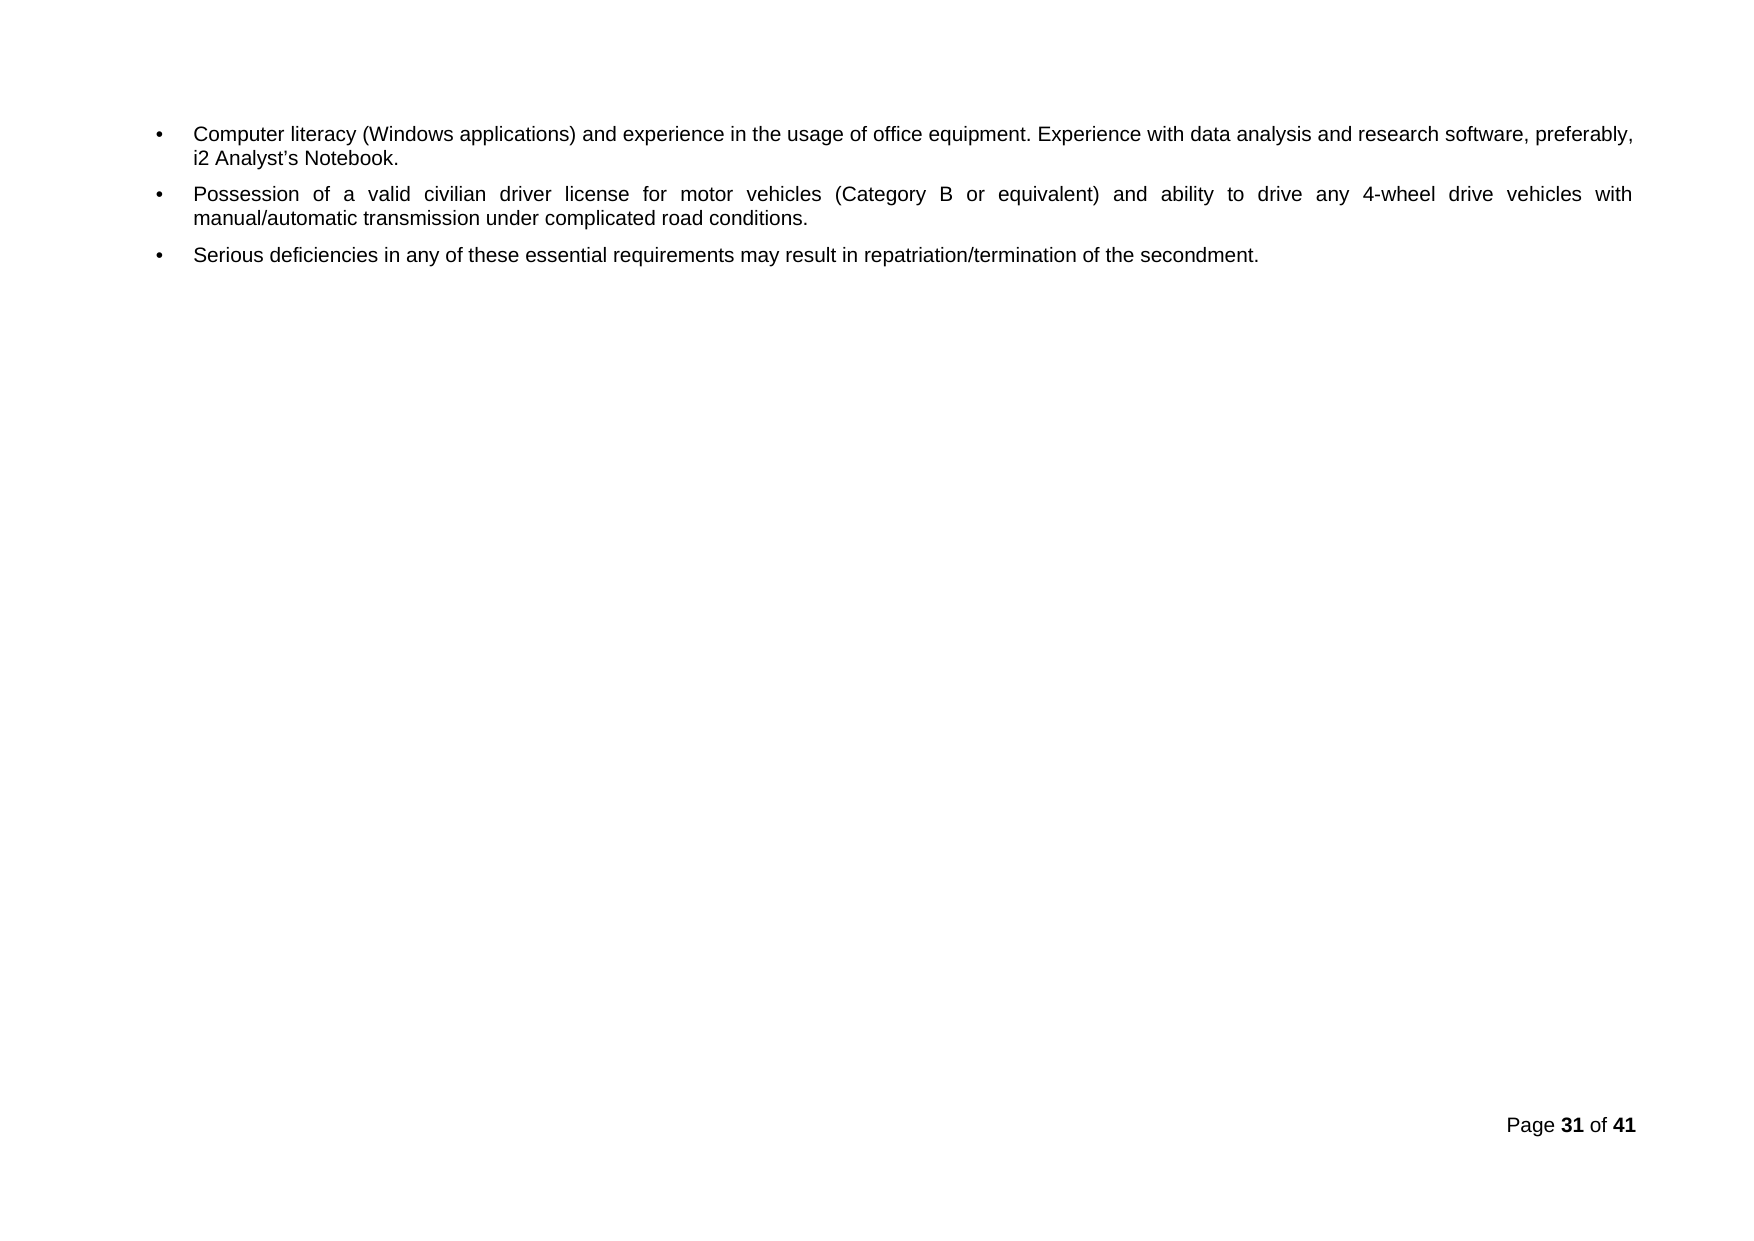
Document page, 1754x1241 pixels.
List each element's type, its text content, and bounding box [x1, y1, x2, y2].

list Possession of a valid civilian driver license for motor vehicles (Category B or equivalent) and ability to drive any 4-wheel drive vehicles with manual/automatic transmission under complicated road conditions. [156, 182, 1636, 230]
list Computer literacy (Windows applications) and experience in the usage of office equipment. Experience with data analysis and research software, preferably, i2 Analyst’s Notebook. [156, 122, 1636, 170]
list Serious deficiencies in any of these essential requirements may result in repatriation/termination of the secondment. [156, 243, 1636, 267]
